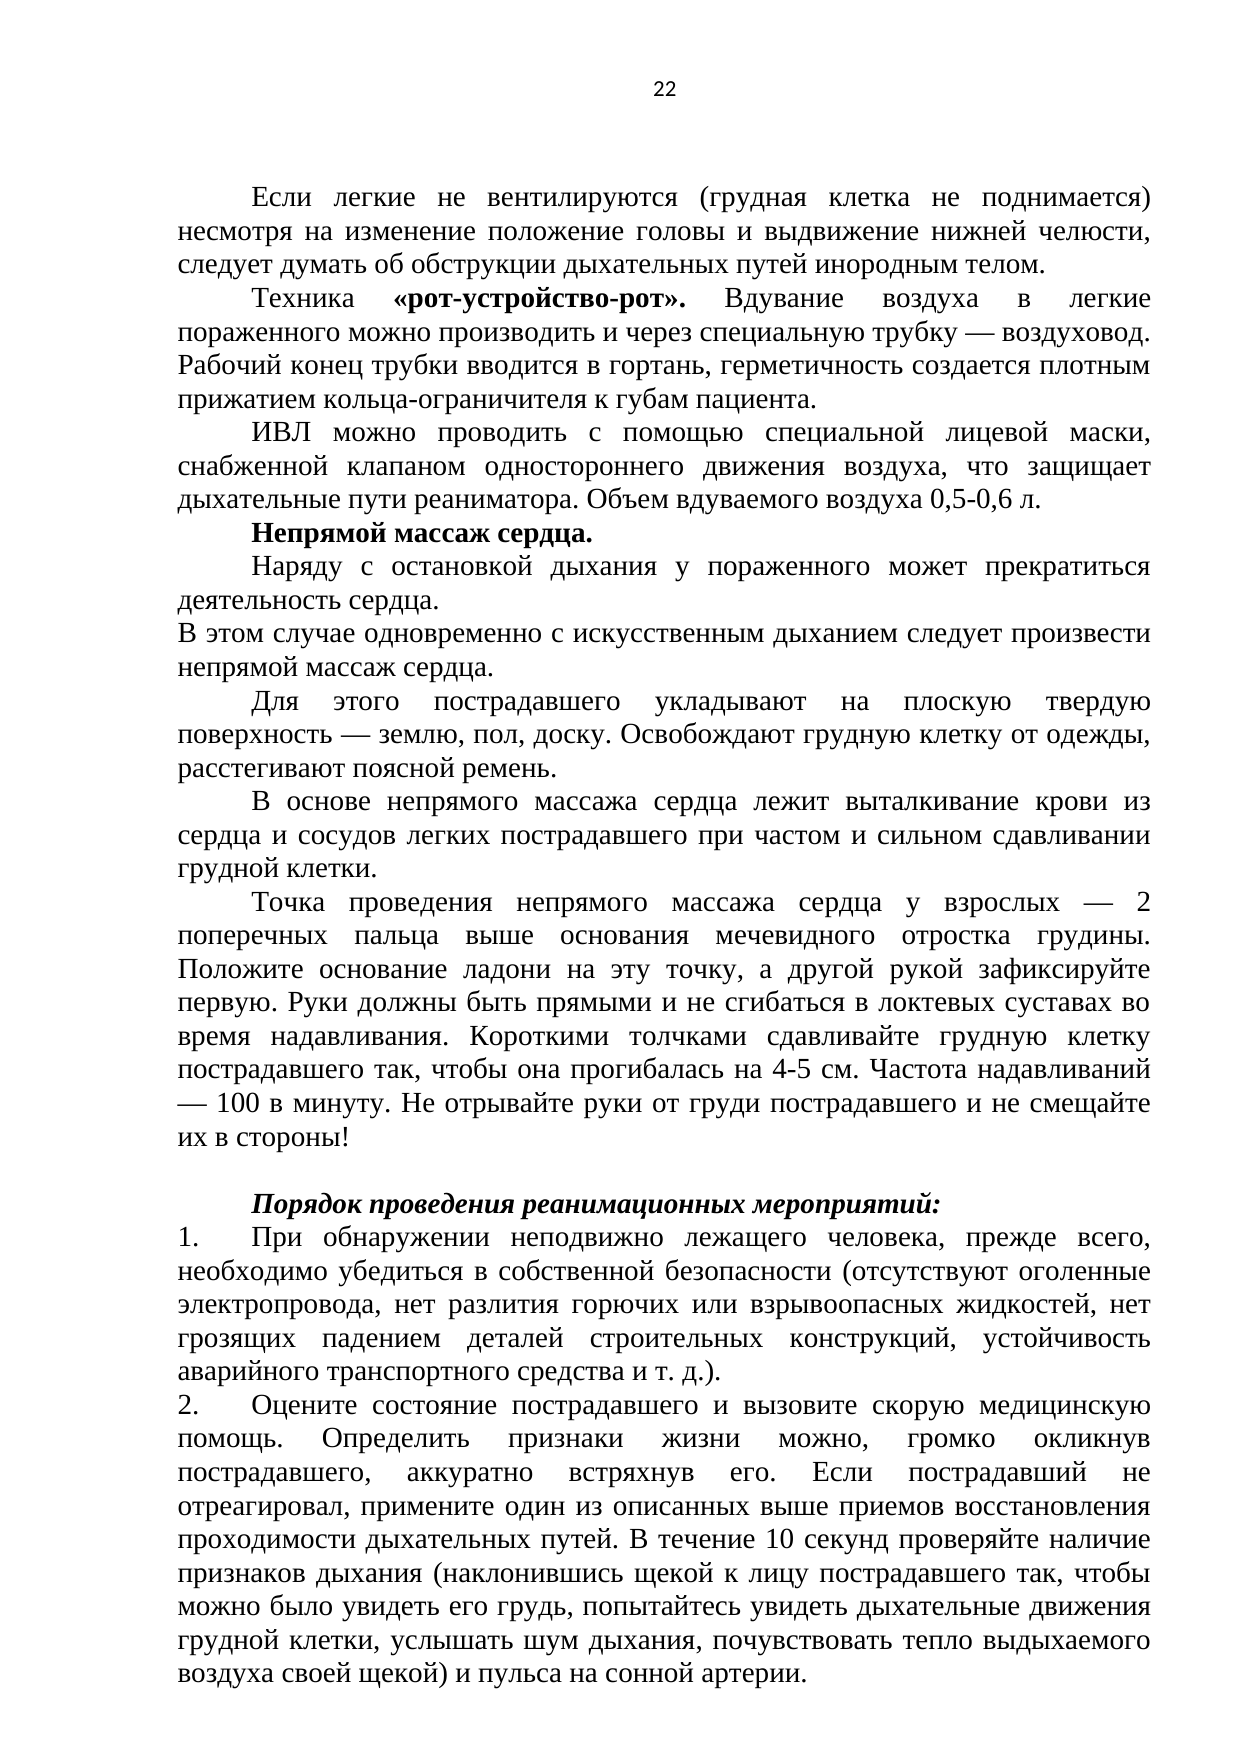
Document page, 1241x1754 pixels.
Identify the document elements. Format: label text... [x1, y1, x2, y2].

text ИВЛ можно проводить с помощью специальной лицевой маски, снабженной клапаном одностороннего движения воздуха, что защищает дыхательные пути реаниматора. Объем вдуваемого воздуха 0,5-0,6 л. [177, 414, 1152, 515]
text Для этого пострадавшего укладывают на плоскую твердую поверхность — землю, пол, доску. Освобождают грудную клетку от одежды, расстегивают поясной ремень. [177, 683, 1152, 783]
text В этом случае одновременно с искусственным дыханием следует произвести непрямой массаж сердца. [177, 616, 1152, 683]
text 2. Оцените состояние пострадавшего и вызовите скорую медицинскую помощь. Определить признаки жизни можно, громко окликнув пострадавшего, аккуратно встряхнув его. Если пострадавший не отреагировал, примените один из описанных выше приемов восстановления проходимости дыхательных путей. В течение 10 секунд проверяйте наличие признаков дыхания (наклонившись щекой к лицу пострадавшего так, чтобы можно было увидеть его грудь, попытайтесь увидеть дыхательные движения грудной клетки, услышать шум дыхания, почувствовать тепло выдыхаемого воздуха своей щекой) и пульса на сонной артерии. [177, 1387, 1152, 1689]
text Наряду с остановкой дыхания у пораженного может прекратиться деятельность сердца. [177, 548, 1152, 616]
text Порядок проведения реанимационных мероприятий: [177, 1186, 1152, 1219]
text Если легкие не вентилируются (грудная клетка не поднимается) несмотря на изменение положение головы и выдвижение нижней челюсти, следует думать об обструкции дыхательных путей инородным телом. [177, 179, 1152, 280]
text 1. При обнаружении неподвижно лежащего человека, прежде всего, необходимо убедиться в собственной безопасности (отсутствуют оголенные электропровода, нет разлития горючих или взрывоопасных жидкостей, нет грозящих падением деталей строительных конструкций, устойчивость аварийного транспортного средства и т. д.). [177, 1219, 1152, 1387]
text Техника «рот-устройство-рот». Вдувание воздуха в легкие пораженного можно производить и через специальную трубку — воздуховод. Рабочий конец трубки вводится в гортань, герметичность создается плотным прижатием кольца-ограничителя к губам пациента. [177, 280, 1152, 414]
text Точка проведения непрямого массажа сердца у взрослых — 2 поперечных пальца выше основания мечевидного отростка грудины. Положите основание ладони на эту точку, а другой рукой зафиксируйте первую. Руки должны быть прямыми и не сгибаться в локтевых суставах во время надавливания. Короткими толчками сдавливайте грудную клетку пострадавшего так, чтобы она прогибалась на 4-5 см. Частота надавливаний — 100 в минуту. Не отрывайте руки от груди пострадавшего и не смещайте их в стороны! [177, 884, 1152, 1152]
text В основе непрямого массажа сердца лежит выталкивание крови из сердца и сосудов легких пострадавшего при частом и сильном сдавливании грудной клетки. [177, 783, 1152, 884]
text Непрямой массаж сердца. [177, 515, 1152, 548]
